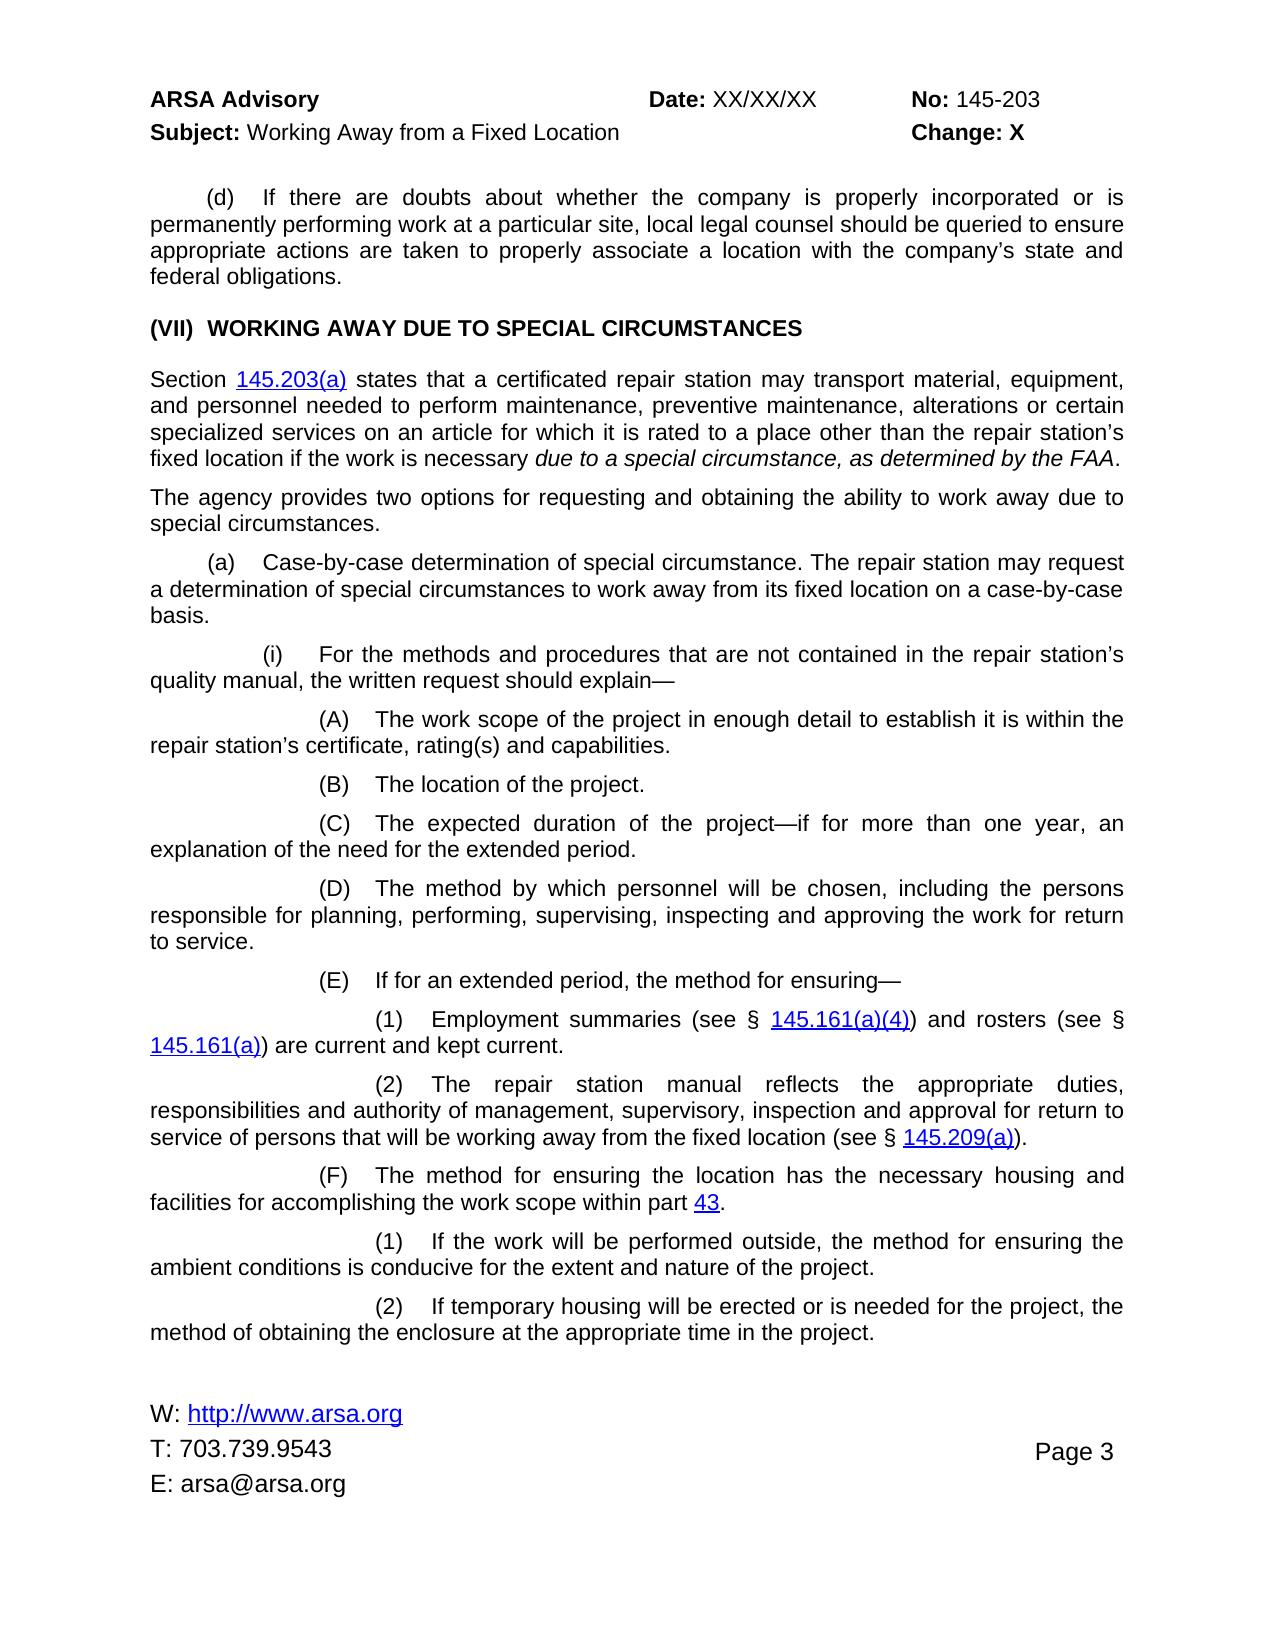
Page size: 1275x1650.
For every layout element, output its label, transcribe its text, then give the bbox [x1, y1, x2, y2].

list The work scope of the project in enough detail to establish it is within the repair station’s certificate, rating(s) and capabilities. [150, 706, 1125, 759]
list The location of the project. [150, 771, 1125, 797]
list If there are doubts about whether the company is properly incorporated or is permanently performing work at a particular site, local legal counsel should be queried to ensure appropriate actions are taken to properly associate a location with the company’s state and federal obligations. [150, 184, 1125, 290]
list The expected duration of the project—if for more than one year, an explanation of the need for the extended period. [150, 810, 1125, 863]
list If for an extended period, the method for ensuring— [150, 967, 1125, 993]
list If the work will be performed outside, the method for ensuring the ambient conditions is conducive for the extent and nature of the project. [150, 1228, 1125, 1280]
subtitle WORKING AWAY DUE TO SPECIAL CIRCUMSTANCES [150, 315, 1125, 341]
list The method by which personnel will be chosen, including the persons responsible for planning, performing, supervising, inspecting and approving the work for return to service. [150, 875, 1125, 954]
list Employment summaries (see § 145.161(a)(4)) and rosters (see § 145.161(a)) are current and kept current. [150, 1006, 1125, 1058]
list The method for ensuring the location has the necessary housing and facilities for accomplishing the work scope within part 43. [150, 1162, 1125, 1215]
text Section 145.203(a) states that a certificated repair station may transport material, equipment, and personnel needed to perform maintenance, preventive maintenance, alterations or certain specialized services on an article for which it is rated to a place other than the repair station’s fixed location if the work is necessary due to a special circumstance, as determined by the FAA. [150, 366, 1125, 471]
list For the methods and procedures that are not contained in the repair station’s quality manual, the written request should explain— [150, 641, 1125, 693]
list Case-by-case determination of special circumstance. The repair station may request a determination of special circumstances to work away from its fixed location on a case-by-case basis. [150, 549, 1125, 628]
text The agency provides two options for requesting and obtaining the ability to work away due to special circumstances. [150, 484, 1125, 537]
list If temporary housing will be erected or is needed for the project, the method of obtaining the enclosure at the appropriate time in the project. [150, 1293, 1125, 1346]
list The repair station manual reflects the appropriate duties, responsibilities and authority of management, supervisory, inspection and approval for return to service of persons that will be working away from the fixed location (see § 145.209(a)). [150, 1071, 1125, 1150]
